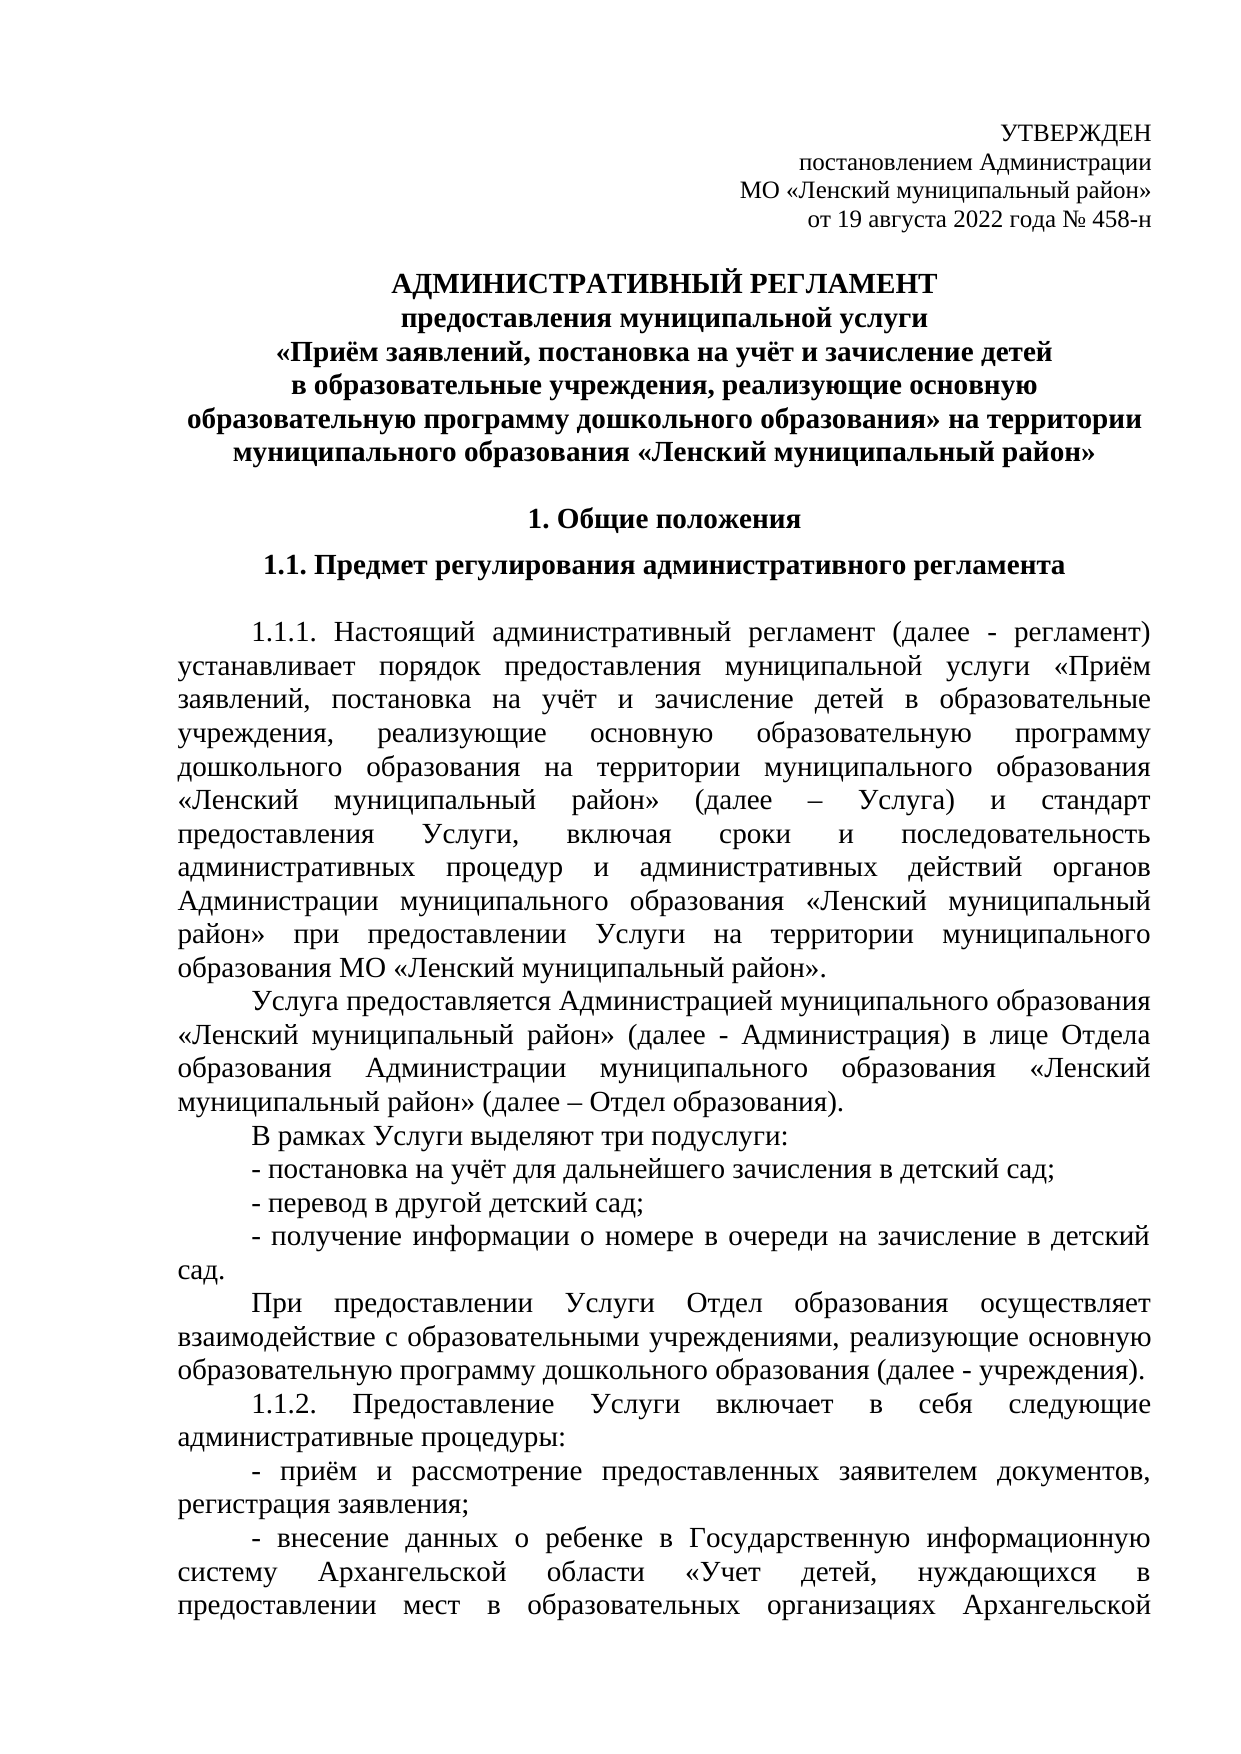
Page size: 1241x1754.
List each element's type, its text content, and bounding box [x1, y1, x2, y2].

text 1.1.2. Предоставление Услуги включает в себя следующие административные процедуры: [177, 1386, 1152, 1453]
text Услуга предоставляется Администрацией муниципального образования «Ленский муниципальный район» (далее - Администрация) в лице Отдела образования Администрации муниципального образования «Ленский муниципальный район» (далее – Отдел образования). [177, 983, 1152, 1118]
text от 19 августа 2022 года № 458-н [177, 204, 1152, 233]
text «Приём заявлений, постановка на учёт и зачисление детей [177, 334, 1152, 367]
text 1.1. Предмет регулирования административного регламента [177, 547, 1152, 581]
text При предоставлении Услуги Отдел образования осуществляет взаимодействие с образовательными учреждениями, реализующие основную образовательную программу дошкольного образования (далее - учреждения). [177, 1285, 1152, 1386]
text постановлением Администрации [177, 147, 1152, 176]
text АДМИНИСТРАТИВНЫЙ РЕГЛАМЕНТ [177, 267, 1152, 300]
text УТВЕРЖДЕН [177, 118, 1152, 147]
text 1.1.1. Настоящий административный регламент (далее - регламент) устанавливает порядок предоставления муниципальной услуги «Приём заявлений, постановка на учёт и зачисление детей в образовательные учреждения, реализующие основную образовательную программу дошкольного образования на территории муниципального образования «Ленский муниципальный район» (далее – Услуга) и стандарт предоставления Услуги, включая сроки и последовательность административных процедур и административных действий органов Администрации муниципального образования «Ленский муниципальный район» при предоставлении Услуги на территории муниципального образования МО «Ленский муниципальный район». [177, 614, 1152, 983]
text - перевод в другой детский сад; [177, 1185, 1152, 1218]
text - постановка на учёт для дальнейшего зачисления в детский сад; [177, 1151, 1152, 1185]
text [177, 1520, 1152, 1621]
text - приём и рассмотрение предоставленных заявителем документов, регистрация заявления; [177, 1453, 1152, 1520]
text - получение информации о номере в очереди на зачисление в детский сад. [177, 1218, 1152, 1285]
text МО «Ленский муниципальный район» [177, 176, 1152, 204]
text 1. Общие положения [177, 501, 1152, 535]
text в образовательные учреждения, реализующие основную образовательную программу дошкольного образования» на территории муниципального образования «Ленский муниципальный район» [177, 367, 1152, 468]
text предоставления муниципальной услуги [177, 300, 1152, 334]
text В рамках Услуги выделяют три подуслуги: [177, 1118, 1152, 1151]
